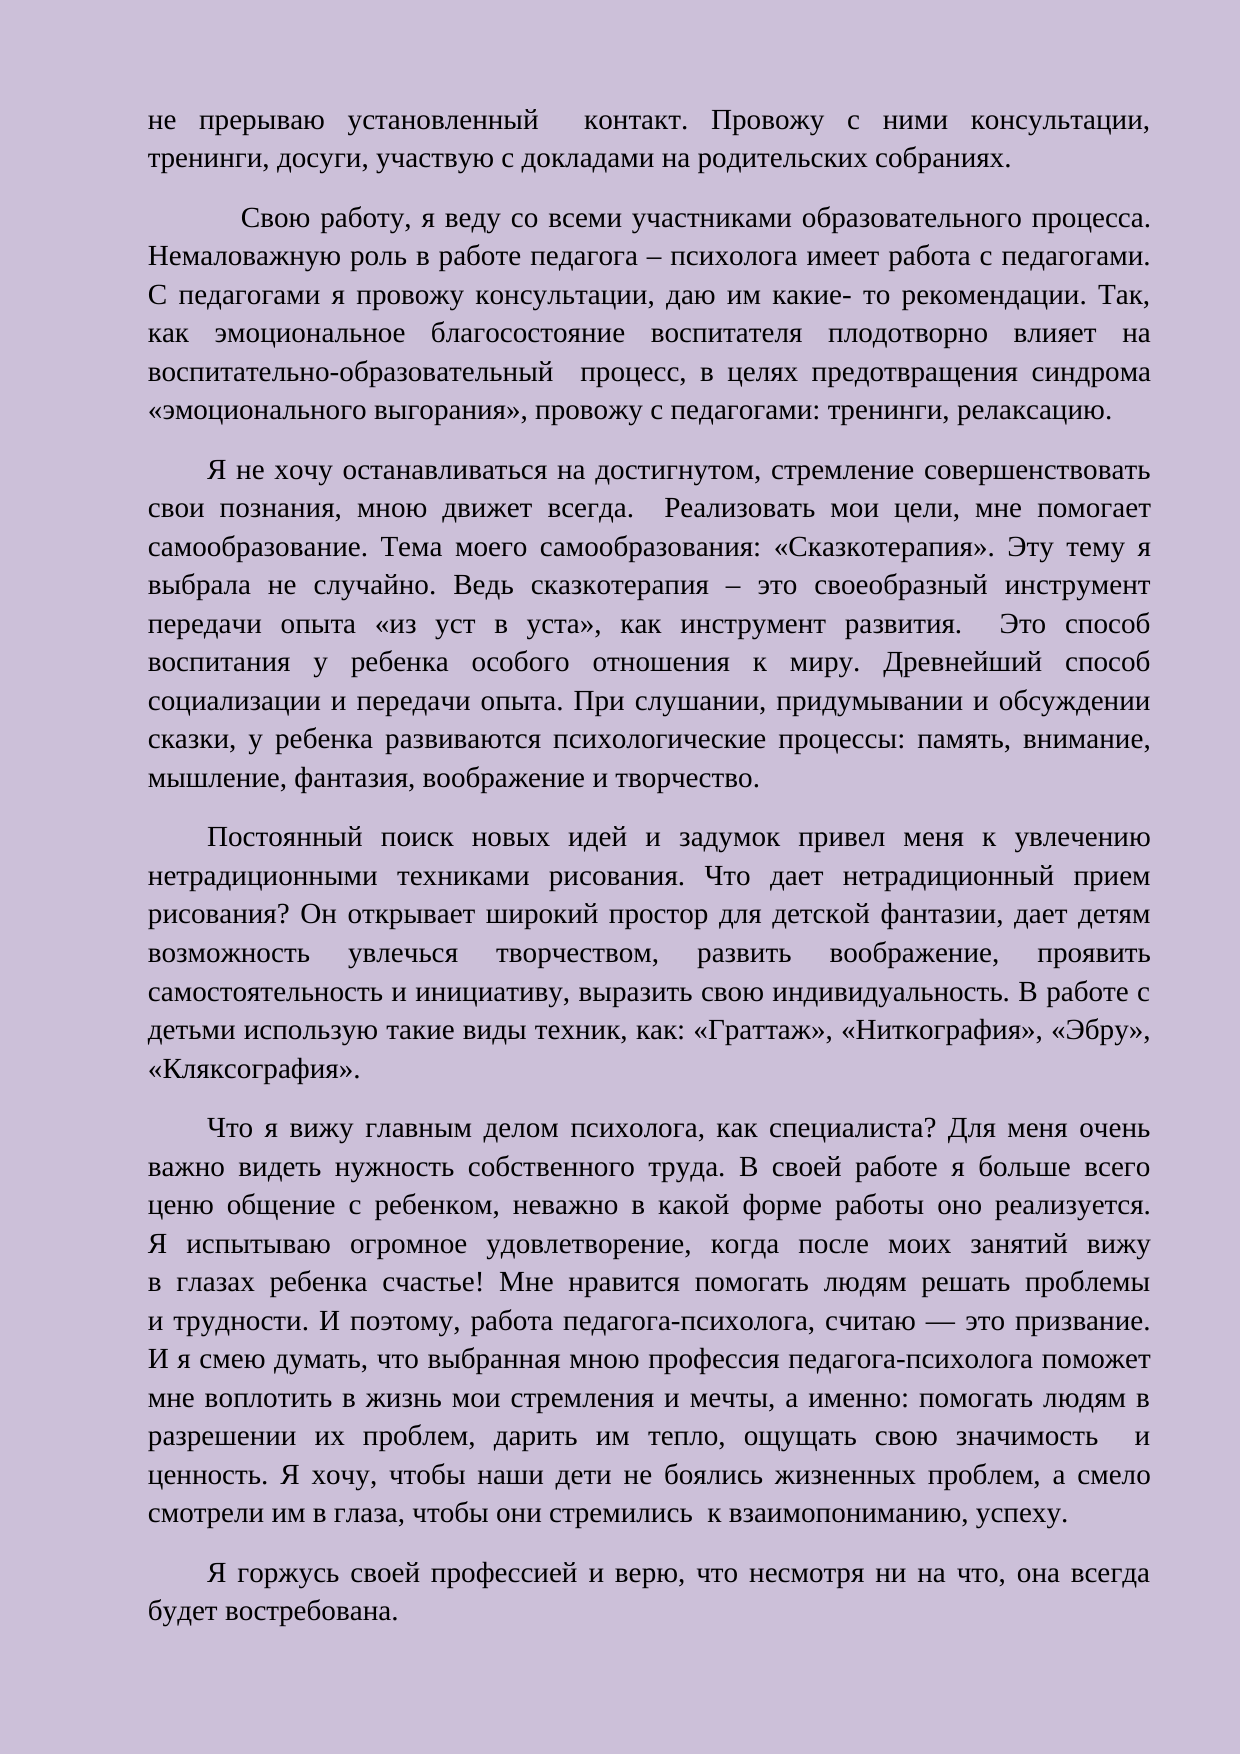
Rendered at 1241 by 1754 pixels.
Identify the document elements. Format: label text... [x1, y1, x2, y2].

text Я не хочу останавливаться на достигнутом, стремление совершенствовать свои познания, мною движет всегда. Реализовать мои цели, мне помогает самообразование. Тема моего самообразования: «Сказкотерапия». Эту тему я выбрала не случайно. Ведь сказкотерапия – это своеобразный инструмент передачи опыта «из уст в уста», как инструмент развития. Это способ воспитания у ребенка особого отношения к миру. Древнейший способ социализации и передачи опыта. При слушании, придумывании и обсуждении сказки, у ребенка развиваются психологические процессы: память, внимание, мышление, фантазия, воображение и творчество. [148, 452, 1152, 794]
text Что я вижу главным делом психолога, как специалиста? Для меня очень важно видеть нужность собственного труда. В своей работе я больше всего ценю общение с ребенком, неважно в какой форме работы оно реализуется. Я испытываю огромное удовлетворение, когда после моих занятий вижу в глазах ребенка счастье! Мне нравится помогать людям решать проблемы и трудности. И поэтому, работа педагога-психолога, считаю — это призвание. И я смею думать, что выбранная мною профессия педагога-психолога поможет мне воплотить в жизнь мои стремления и мечты, а именно: помогать людям в разрешении их проблем, дарить им тепло, ощущать свою значимость и ценность. Я хочу, чтобы наши дети не боялись жизненных проблем, а смело смотрели им в глаза, чтобы они стремились к взаимопониманию, успеху. [148, 1110, 1152, 1529]
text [148, 102, 1152, 174]
text Постоянный поиск новых идей и задумок привел меня к увлечению нетрадиционными техниками рисования. Что дает нетрадиционный прием рисования? Он открывает широкий простор для детской фантазии, дает детям возможность увлечься творчеством, развить воображение, проявить самостоятельность и инициативу, выразить свою индивидуальность. В работе с детьми использую такие виды техник, как: «Граттаж», «Ниткография», «Эбру», «Кляксография». [148, 819, 1152, 1084]
text Я горжусь своей профессией и верю, что несмотря ни на что, она всегда будет востребована. [148, 1555, 1152, 1627]
text Свою работу, я веду со всеми участниками образовательного процесса. Немаловажную роль в работе педагога – психолога имеет работа с педагогами. С педагогами я провожу консультации, даю им какие- то рекомендации. Так, как эмоциональное благосостояние воспитателя плодотворно влияет на воспитательно-образовательный процесс, в целях предотвращения синдрома «эмоционального выгорания», провожу с педагогами: тренинги, релаксацию. [148, 200, 1152, 426]
